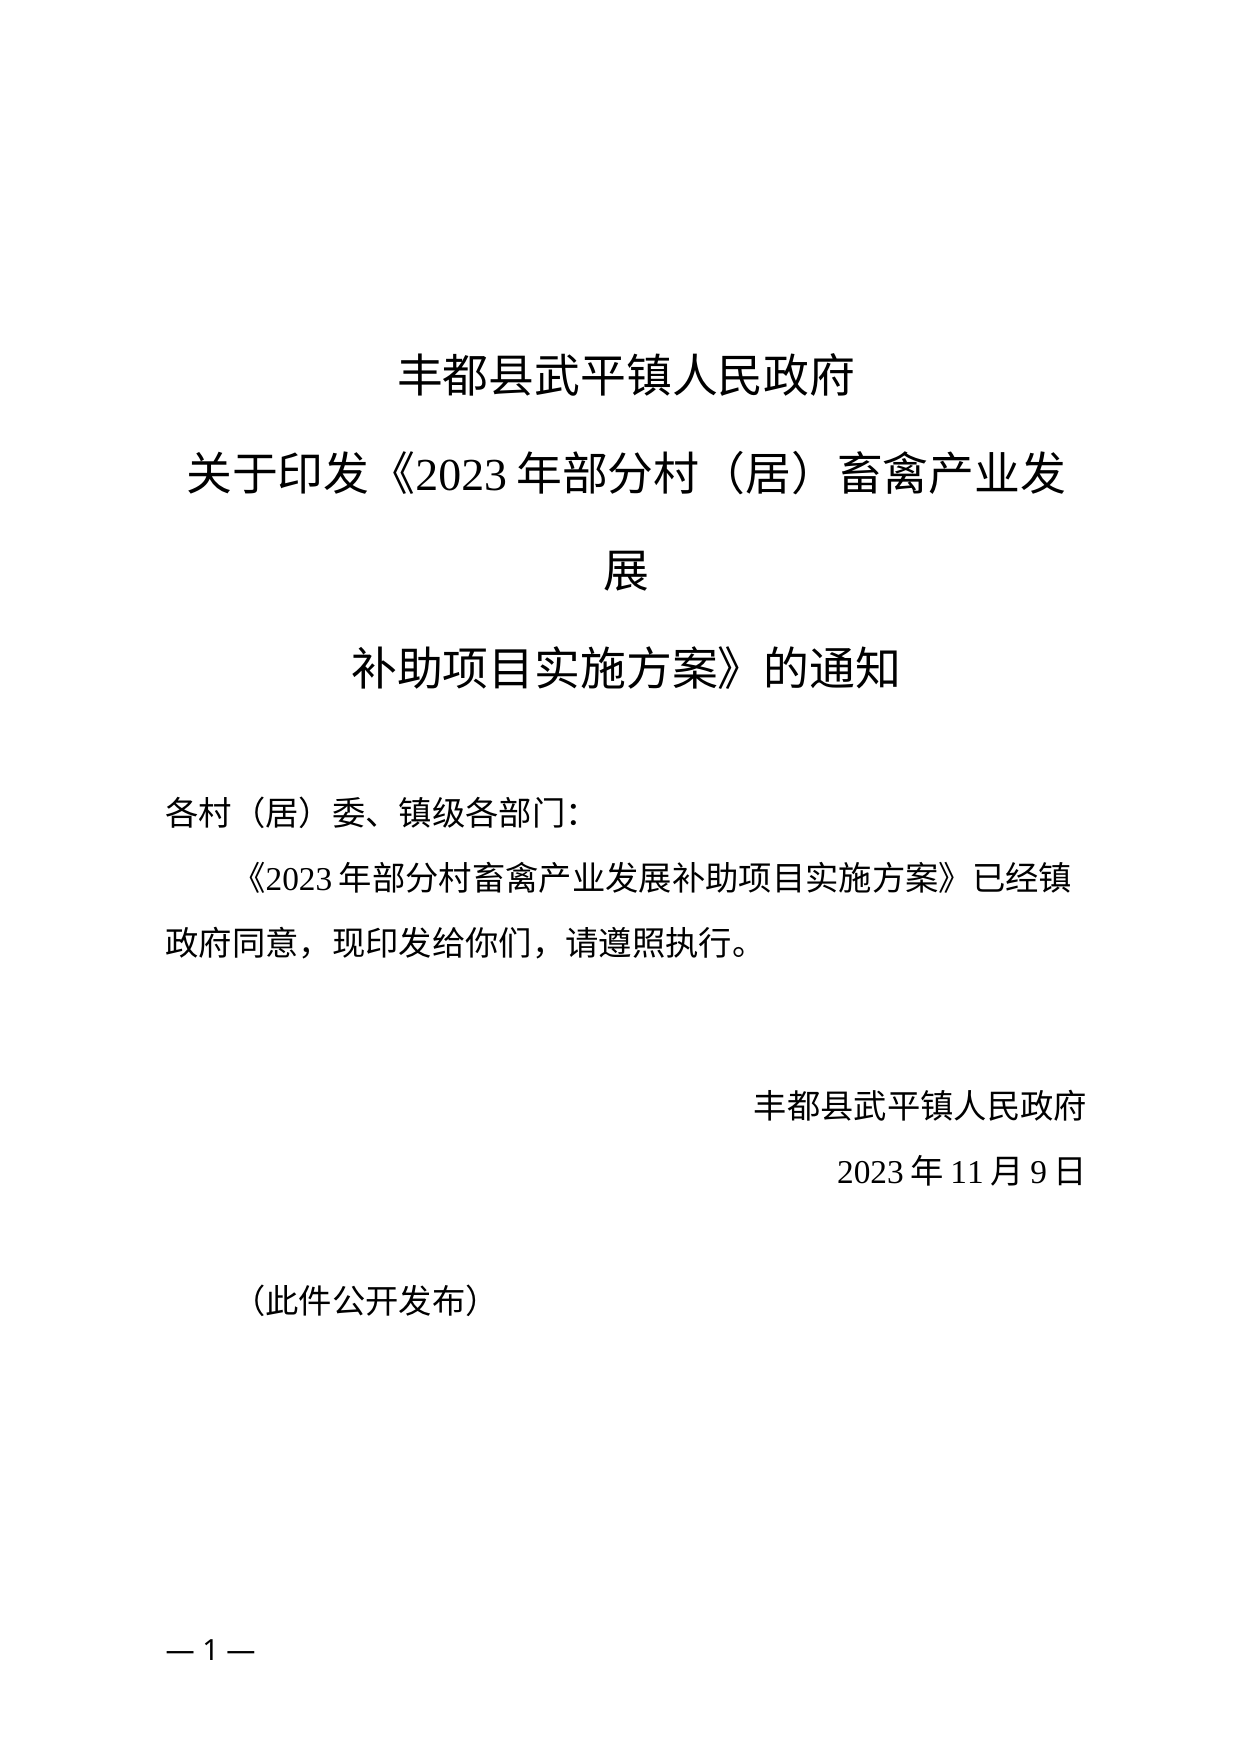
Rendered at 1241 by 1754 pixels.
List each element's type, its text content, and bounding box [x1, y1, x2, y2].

text 丰都县武平镇人民政府 [165, 324, 1087, 421]
text 关于印发《2023年部分村（居）畜禽产业发展 [165, 421, 1087, 616]
text 《2023年部分村畜禽产业发展补助项目实施方案》已经镇政府同意，现印发给你们，请遵照执行。 [165, 844, 1087, 974]
text 丰都县武平镇人民政府 [165, 1071, 1087, 1136]
text 补助项目实施方案》的通知 [165, 616, 1087, 714]
text 各村（居）委、镇级各部门： [165, 779, 1087, 844]
text （此件公开发布） [165, 1266, 1087, 1331]
text 2023年11月9日 [165, 1136, 1087, 1201]
